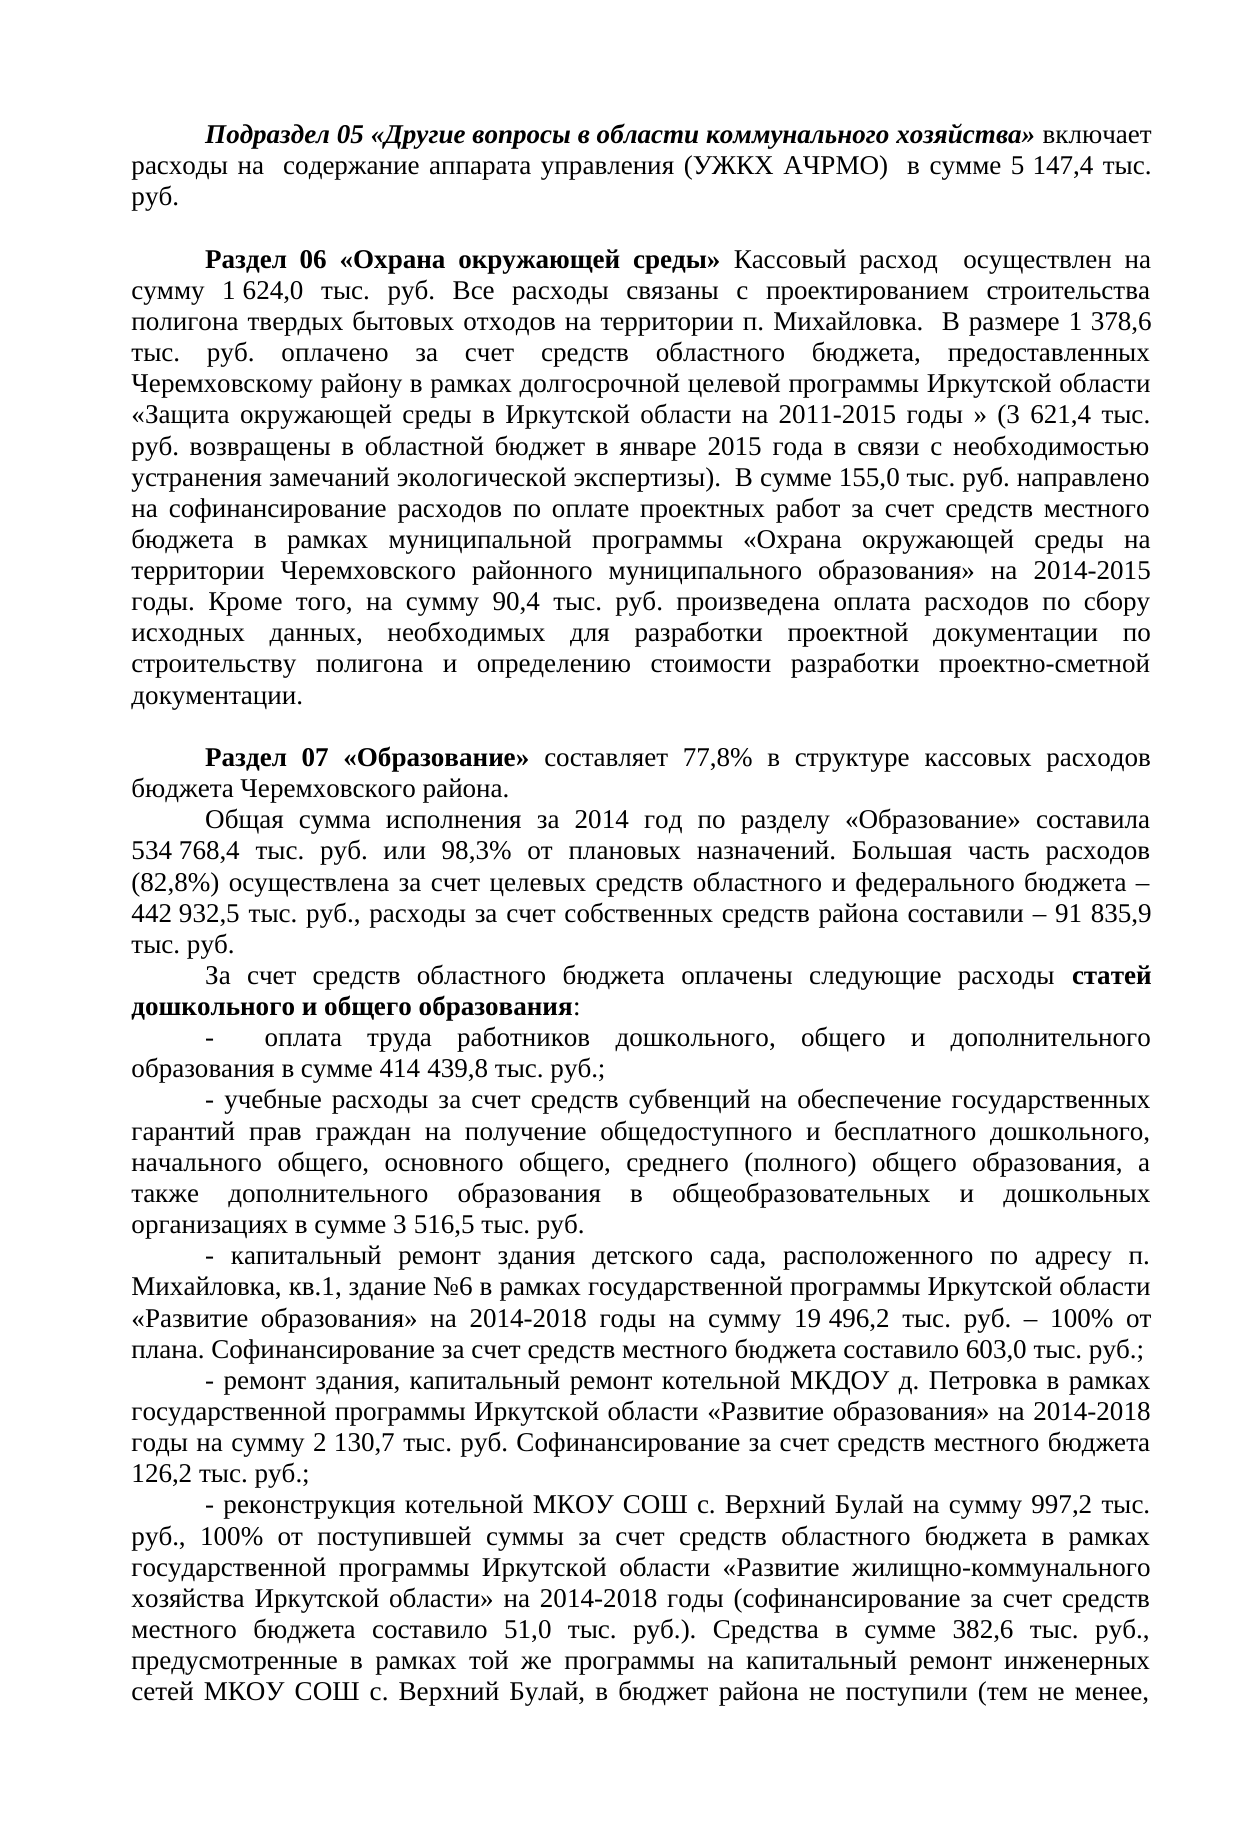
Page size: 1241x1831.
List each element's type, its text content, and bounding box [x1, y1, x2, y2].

text - ремонт здания, капитальный ремонт котельной МКДОУ д. Петровка в рамках государственной программы Иркутской области «Развитие образования» на 2014-2018 годы на сумму 2 130,7 тыс. руб. Софинансирование за счет средств местного бюджета 126,2 тыс. руб.; [131, 1364, 1152, 1488]
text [131, 1488, 1152, 1707]
text - учебные расходы за счет средств субвенций на обеспечение государственных гарантий прав граждан на получение общедоступного и бесплатного дошкольного, начального общего, основного общего, среднего (полного) общего образования, а также дополнительного образования в общеобразовательных и дошкольных организациях в сумме 3 516,5 тыс. руб. [131, 1084, 1152, 1239]
text Раздел 07 «Образование» составляет 77,8% в структуре кассовых расходов бюджета Черемховского района. [131, 741, 1152, 803]
text Общая сумма исполнения за 2014 год по разделу «Образование» составила 534 768,4 тыс. руб. или 98,3% от плановых назначений. Большая часть расходов (82,8%) осуществлена за счет целевых средств областного и федерального бюджета – 442 932,5 тыс. руб., расходы за счет собственных средств района составили – 91 835,9 тыс. руб. [131, 803, 1152, 959]
subtitle Подраздел 05 «Другие вопросы в области коммунального хозяйства» включает расходы на содержание аппарата управления (УЖКХ АЧРМО) в сумме 5 147,4 тыс. руб. [131, 118, 1152, 212]
text Раздел 06 «Охрана окружающей среды» Кассовый расход осуществлен на сумму 1 624,0 тыс. руб. Все расходы связаны с проектированием строительства полигона твердых бытовых отходов на территории п. Михайловка. В размере 1 378,6 тыс. руб. оплачено за счет средств областного бюджета, предоставленных Черемховскому району в рамках долгосрочной целевой программы Иркутской области «Защита окружающей среды в Иркутской области на 2011-2015 годы » (3 621,4 тыс. руб. возвращены в областной бюджет в январе 2015 года в связи с необходимостью устранения замечаний экологической экспертизы). В сумме 155,0 тыс. руб. направлено на софинансирование расходов по оплате проектных работ за счет средств местного бюджета в рамках муниципальной программы «Охрана окружающей среды на территории Черемховского районного муниципального образования» на 2014-2015 годы. Кроме того, на сумму 90,4 тыс. руб. произведена оплата расходов по сбору исходных данных, необходимых для разработки проектной документации по строительству полигона и определению стоимости разработки проектно-сметной документации. [131, 243, 1152, 710]
text - капитальный ремонт здания детского сада, расположенного по адресу п. Михайловка, кв.1, здание №6 в рамках государственной программы Иркутской области «Развитие образования» на 2014-2018 годы на сумму 19 496,2 тыс. руб. – 100% от плана. Софинансирование за счет средств местного бюджета составило 603,0 тыс. руб.; [131, 1239, 1152, 1364]
text За счет средств областного бюджета оплачены следующие расходы статей дошкольного и общего образования: [131, 959, 1152, 1021]
text - оплата труда работников дошкольного, общего и дополнительного образования в сумме 414 439,8 тыс. руб.; [131, 1021, 1152, 1084]
